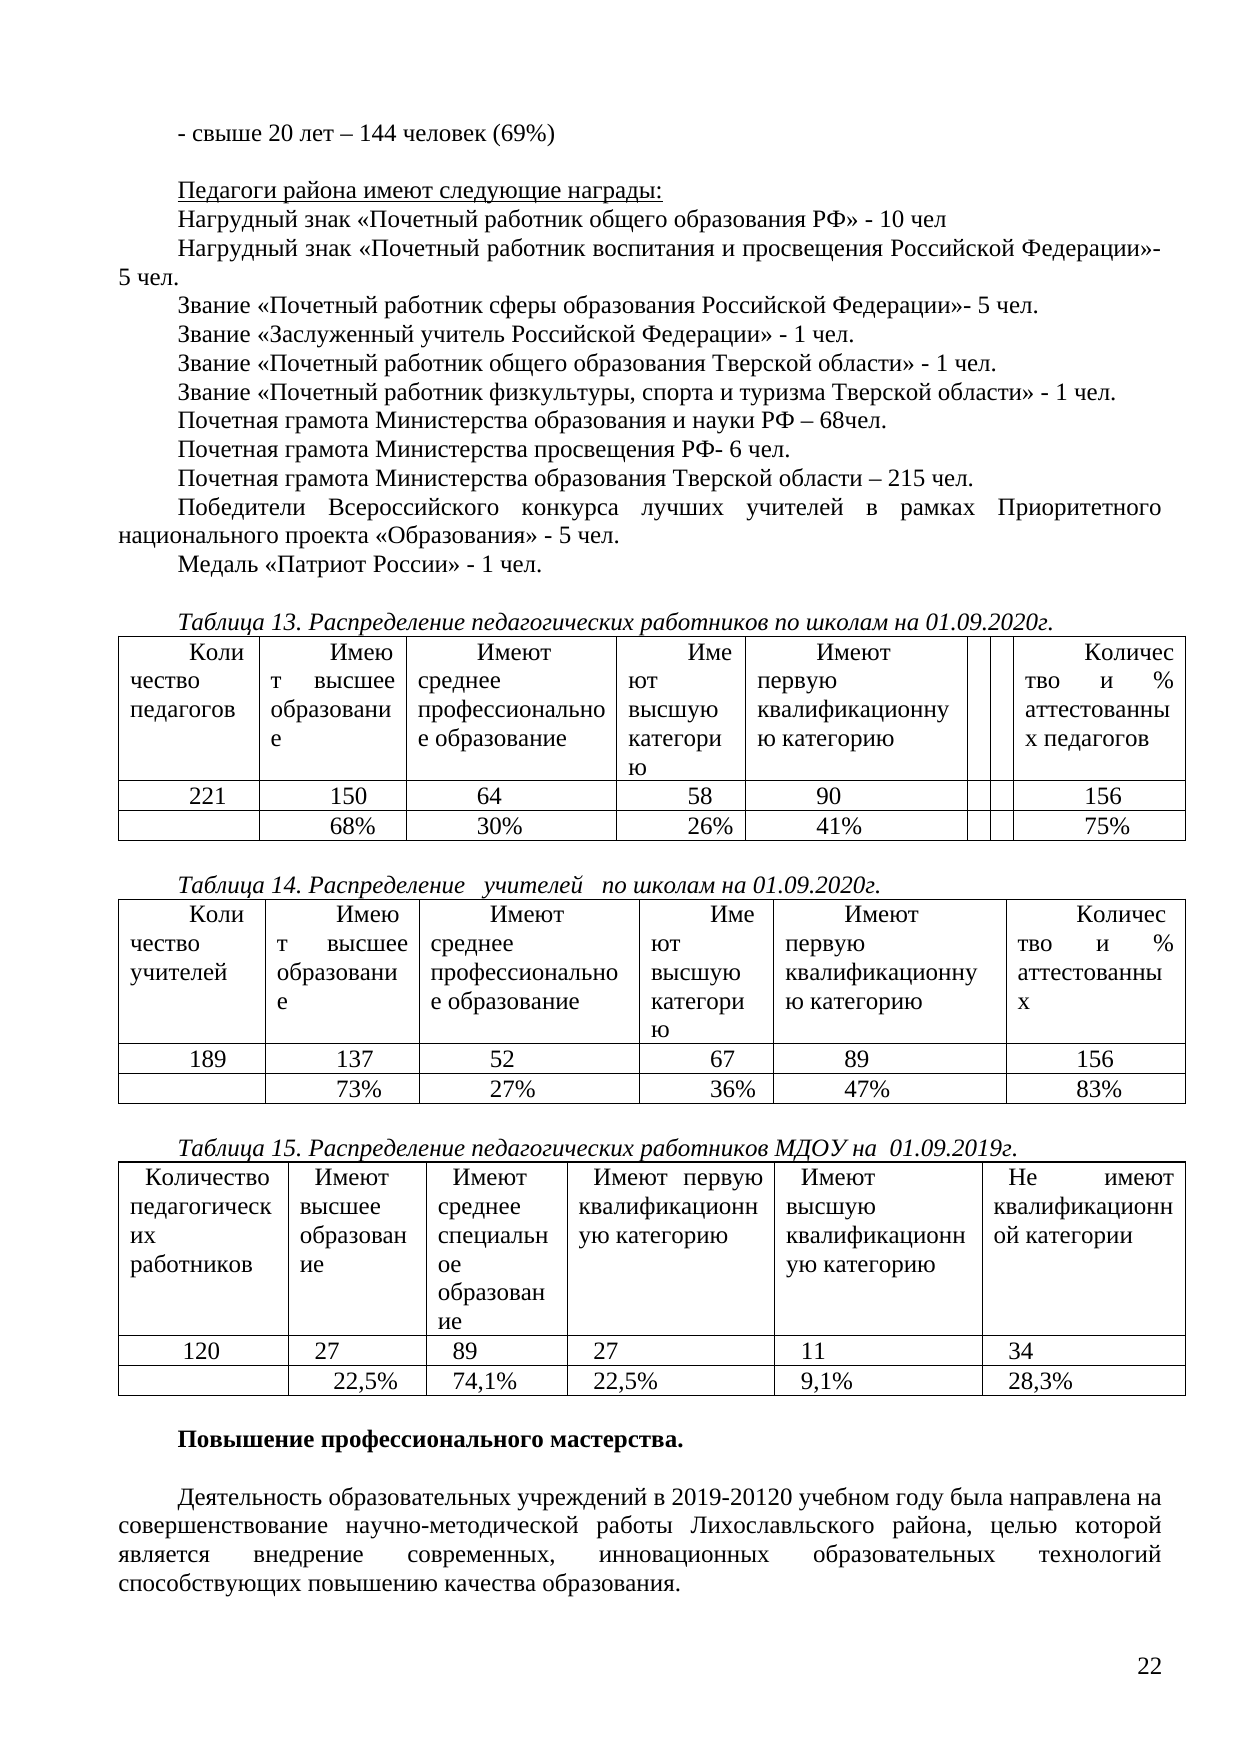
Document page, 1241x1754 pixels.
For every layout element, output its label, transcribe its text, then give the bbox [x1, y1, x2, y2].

table_cell 89 [427, 1336, 567, 1365]
table_header Имеют среднее профессиональное образование [420, 900, 639, 1043]
table_cell 189 [119, 1044, 265, 1073]
table_cell 67 [640, 1044, 773, 1073]
text Деятельность образовательных учреждений в 2019-20120 учебном году была направлена на совершенствование научно-методической работы Лихославльского района, целью которой является внедрение современных, инновационных образовательных технологий способствующих повышению качества образования. [118, 1482, 1162, 1597]
text - свыше 20 лет – 144 человек (69%) [118, 118, 1162, 147]
table_cell 64 [407, 781, 616, 810]
table_cell 22,5% [289, 1366, 426, 1394]
text Нагрудный знак «Почетный работник общего образования РФ» - 10 чел [118, 204, 1162, 233]
text Звание «Почетный работник физкультуры, спорта и туризма Тверской области» - 1 чел. [118, 377, 1162, 406]
text Таблица 15. Распределение педагогических работников МДОУ на 01.09.2019г. [118, 1133, 1162, 1161]
table_cell 150 [260, 781, 406, 810]
table_header Имеют высшее образование [266, 900, 419, 1043]
table_cell 156 [1014, 781, 1185, 810]
table_header Имеют высшее образование [289, 1163, 426, 1335]
table_cell 83% [1007, 1074, 1185, 1103]
text Почетная грамота Министерства образования Тверской области – 215 чел. [118, 463, 1162, 492]
text Таблица 14. Распределение учителей по школам на 01.09.2020г. [118, 870, 1162, 898]
text Медаль «Патриот России» - 1 чел. [118, 549, 1162, 578]
table_cell 22,5% [568, 1366, 774, 1394]
table_cell 74,1% [427, 1366, 567, 1394]
table_cell 11 [775, 1336, 982, 1365]
table_cell 89 [774, 1044, 1006, 1073]
table_header Количество учителей [119, 900, 265, 1043]
table_cell 28,3% [983, 1366, 1185, 1394]
table_header Количество педагогов [119, 637, 259, 780]
text Нагрудный знак «Почетный работник воспитания и просвещения Российской Федерации»- 5 чел. [118, 233, 1162, 291]
text Победители Всероссийского конкурса лучших учителей в рамках Приоритетного национального проекта «Образования» - 5 чел. [118, 492, 1162, 549]
table_header Количество и % аттестованных [1007, 900, 1185, 1043]
text Звание «Почетный работник сферы образования Российской Федерации»- 5 чел. [118, 291, 1162, 319]
text Звание «Заслуженный учитель Российской Федерации» - 1 чел. [118, 319, 1162, 348]
text Повышение профессионального мастерства. [118, 1424, 1162, 1453]
table_cell 36% [640, 1074, 773, 1103]
table_header Имеют среднее профессиональное образование [407, 637, 616, 780]
table_header [968, 637, 990, 780]
table_cell [119, 1074, 265, 1103]
table_header Имеют высшее образование [260, 637, 406, 780]
table_header Имеют высшую категорию [617, 637, 745, 780]
table_cell 221 [119, 781, 259, 810]
text Звание «Почетный работник общего образования Тверской области» - 1 чел. [118, 348, 1162, 377]
table_cell 47% [774, 1074, 1006, 1103]
table_cell 27 [568, 1336, 774, 1365]
table_cell 75% [1014, 811, 1185, 840]
text Почетная грамота Министерства образования и науки РФ – 68чел. [118, 406, 1162, 434]
table_cell [119, 1366, 288, 1394]
table_header Не имеют квалификационной категории [983, 1163, 1185, 1335]
table_cell 30% [407, 811, 616, 840]
table_header Имеют первую квалификационную категорию [746, 637, 967, 780]
table_cell 9,1% [775, 1366, 982, 1394]
table_cell 73% [266, 1074, 419, 1103]
table_cell [119, 811, 259, 840]
table_cell 41% [746, 811, 967, 840]
table_header Количество педагогических работников [119, 1163, 288, 1335]
table_header Имеют высшую квалификационную категорию [775, 1163, 982, 1335]
table_cell 120 [119, 1336, 288, 1365]
text Почетная грамота Министерства просвещения РФ- 6 чел. [118, 434, 1162, 463]
table_header [991, 637, 1013, 780]
table_cell [991, 811, 1013, 840]
text Таблица 13. Распределение педагогических работников по школам на 01.09.2020г. [118, 607, 1162, 636]
table_cell 26% [617, 811, 745, 840]
table_cell 52 [420, 1044, 639, 1073]
table_cell 137 [266, 1044, 419, 1073]
table_cell 90 [746, 781, 967, 810]
table_header Имеют среднее специальное образование [427, 1163, 567, 1335]
table_cell 27% [420, 1074, 639, 1103]
table_cell 27 [289, 1336, 426, 1365]
table_cell [968, 781, 990, 810]
table_header Количество и % аттестованных педагогов [1014, 637, 1185, 780]
table_header Имеют первую квалификационную категорию [774, 900, 1006, 1043]
table_cell 34 [983, 1336, 1185, 1365]
table_header Имеют высшую категорию [640, 900, 773, 1043]
table_cell 156 [1007, 1044, 1185, 1073]
table_cell [991, 781, 1013, 810]
table_cell 68% [260, 811, 406, 840]
table_header Имеют первую квалификационную категорию [568, 1163, 774, 1335]
table_cell [968, 811, 990, 840]
text Педагоги района имеют следующие награды: [118, 176, 1162, 204]
table_cell 58 [617, 781, 745, 810]
